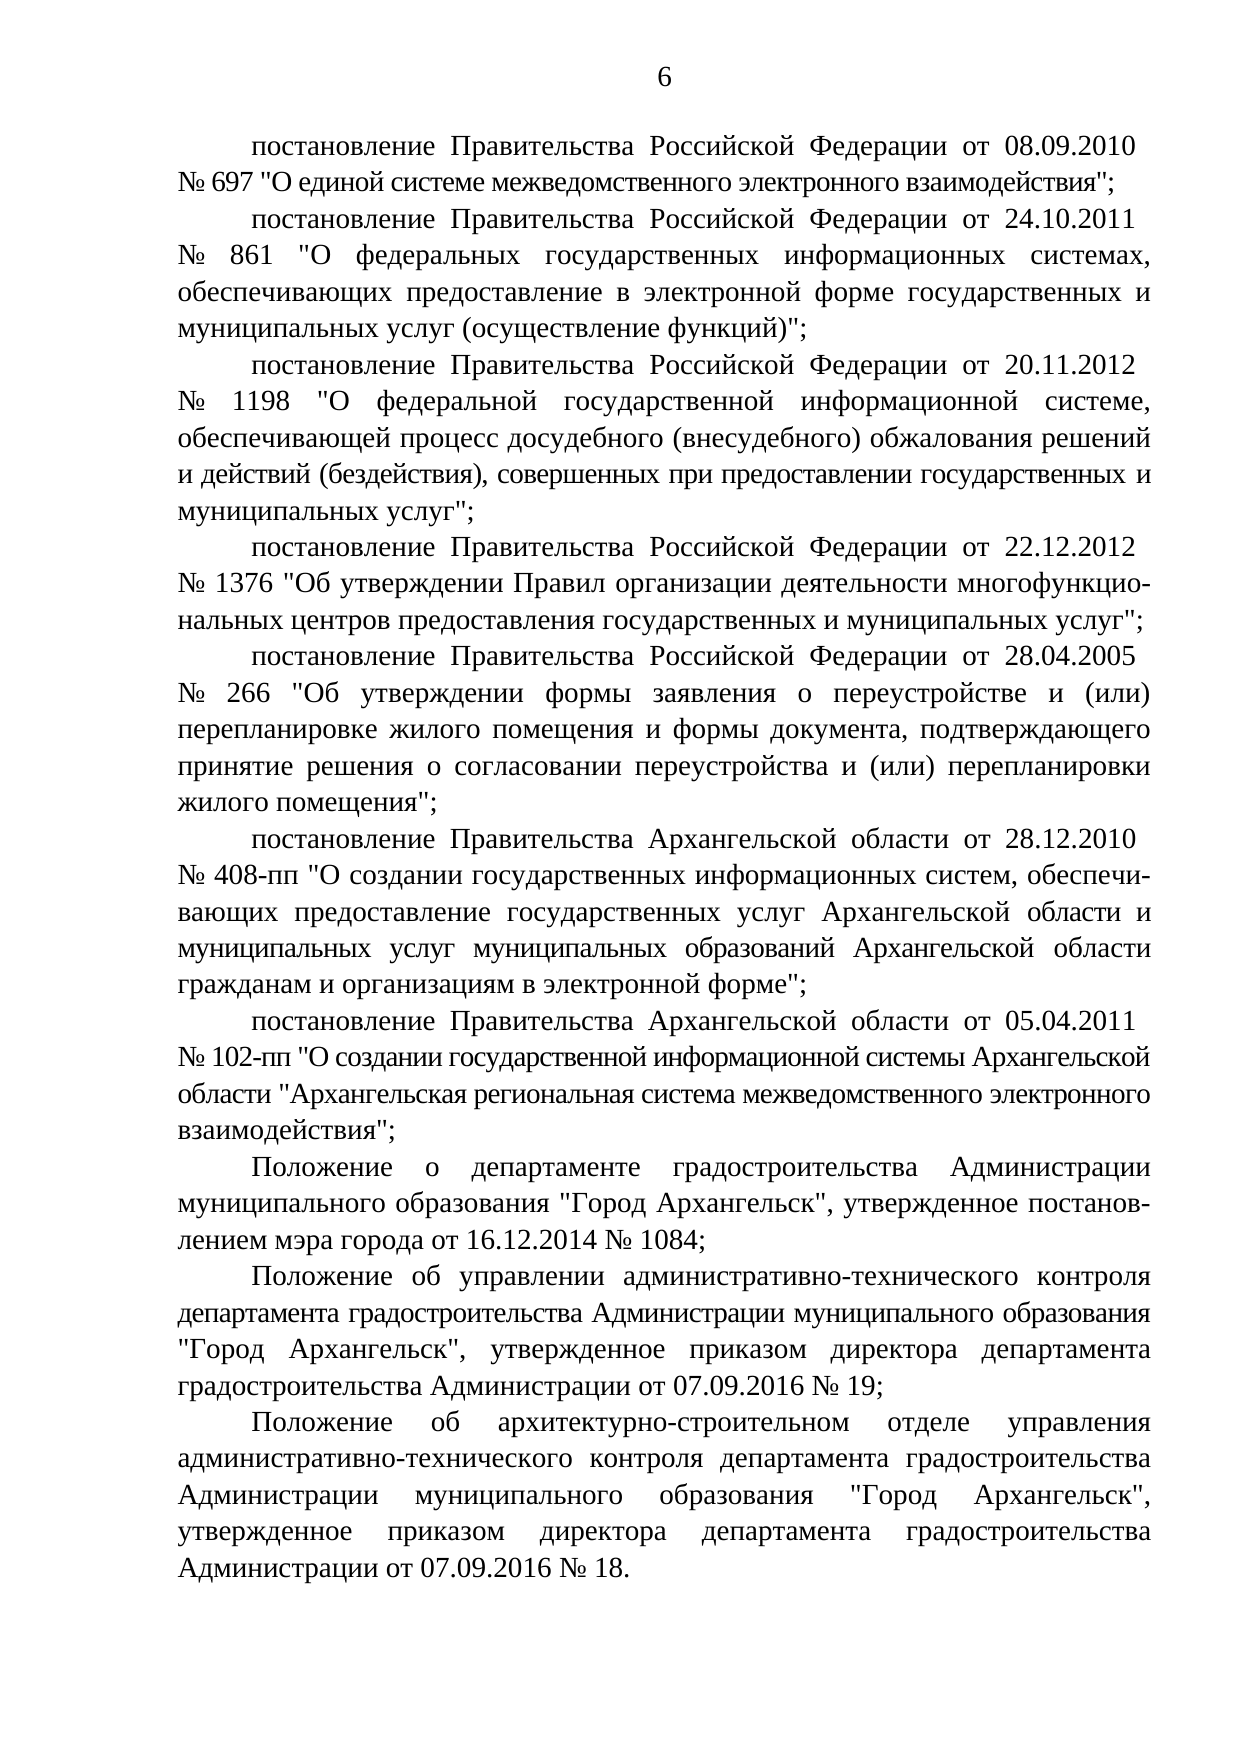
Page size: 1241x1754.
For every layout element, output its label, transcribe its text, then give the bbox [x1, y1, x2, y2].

text постановление Правительства Российской Федерации от 28.04.2005 № 266 "Об утверждении формы заявления о переустройстве и (или) перепланировке жилого помещения и формы документа, подтверждающего принятие решения о согласовании переустройства и (или) перепланировки жилого помещения"; [177, 637, 1152, 819]
text постановление Правительства Российской Федерации от 24.10.2011 № 861 "О федеральных государственных информационных системах, обеспечивающих предоставление в электронной форме государственных и муниципальных услуг (осуществление функций)"; [177, 199, 1152, 345]
text постановление Правительства Архангельской области от 05.04.2011 № 102-пп "О создании государственной информационной системы Архангельской области "Архангельская региональная система межведомственного электронного взаимодействия"; [177, 1001, 1152, 1147]
text постановление Правительства Российской Федерации от 22.12.2012 № 1376 "Об утверждении Правил организации деятельности многофункцио-нальных центров предоставления государственных и муниципальных услуг"; [177, 527, 1152, 637]
text постановление Правительства Российской Федерации от 20.11.2012 № 1198 "О федеральной государственной информационной системе, обеспечивающей процесс досудебного (внесудебного) обжалования решений и действий (бездействия), совершенных при предоставлении государственных и муниципальных услуг"; [177, 345, 1152, 527]
text Положение об управлении административно-технического контроля департамента градостроительства Администрации муниципального образования "Город Архангельск", утвержденное приказом директора департамента градостроительства Администрации от 07.09.2016 № 19; [177, 1256, 1152, 1402]
text Положение об архитектурно-строительном отделе управления административно-технического контроля департамента градостроительства Администрации муниципального образования "Город Архангельск", утвержденное приказом директора департамента градостроительства Администрации от 07.09.2016 № 18. [177, 1402, 1152, 1584]
text постановление Правительства Архангельской области от 28.12.2010 № 408-пп "О создании государственных информационных систем, обеспечи-вающих предоставление государственных услуг Архангельской области и муниципальных услуг муниципальных образований Архангельской области гражданам и организациям в электронной форме"; [177, 819, 1152, 1001]
text постановление Правительства Российской Федерации от 08.09.2010 № 697 "О единой системе межведомственного электронного взаимодействия"; [177, 126, 1152, 199]
text Положение о департаменте градостроительства Администрации муниципального образования "Город Архангельск", утвержденное постанов-лением мэра города от 16.12.2014 № 1084; [177, 1147, 1152, 1256]
